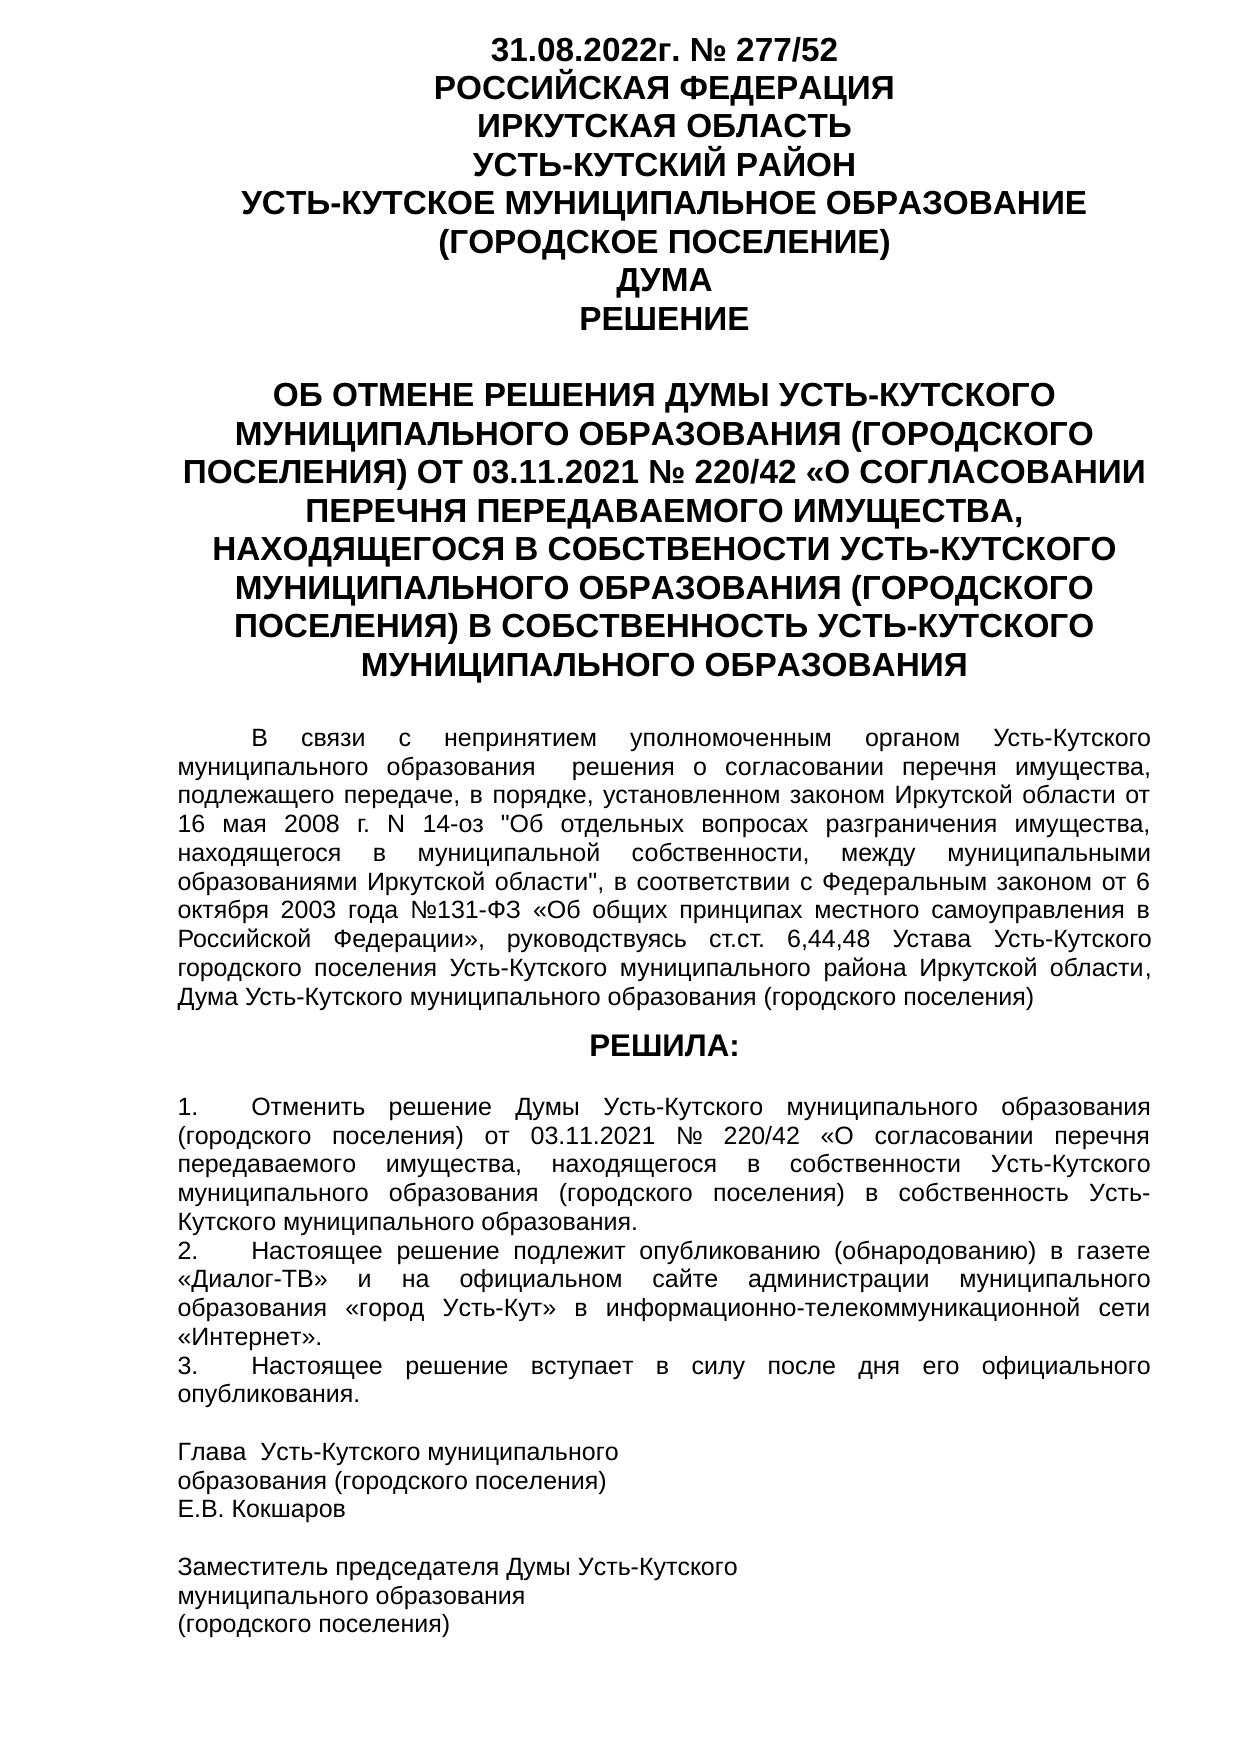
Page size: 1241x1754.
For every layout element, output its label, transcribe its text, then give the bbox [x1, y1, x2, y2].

text В связи с непринятием уполномоченным органом Усть-Кутского муниципального образования решения о согласовании перечня имущества, подлежащего передаче, в порядке, установленном законом Иркутской области от 16 мая 2008 г. N 14-оз "Об отдельных вопросах разграничения имущества, находящегося в муниципальной собственности, между муниципальными образованиями Иркутской области", в соответствии с Федеральным законом от 6 октября 2003 года №131-ФЗ «Об общих принципах местного самоуправления в Российской Федерации», руководствуясь ст.ст. 6,44,48 Устава Усть-Кутского городского поселения Усть-Кутского муниципального района Иркутской области, Дума Усть-Кутского муниципального образования (городского поселения) [177, 723, 1152, 1011]
text РЕШИЛА: [177, 1027, 1152, 1063]
text Е.В. Кокшаров [177, 1494, 1152, 1523]
list Отменить решение Думы Усть-Кутского муниципального образования (городского поселения) от 03.11.2021 № 220/42 «О согласовании перечня передаваемого имущества, находящегося в собственности Усть-Кутского муниципального образования (городского поселения) в собственность Усть-Кутского муниципального образования. [177, 1092, 1152, 1236]
text (ГОРОДСКОЕ ПОСЕЛЕНИЕ) [177, 222, 1152, 260]
text ИРКУТСКАЯ ОБЛАСТЬ [177, 106, 1152, 145]
text Заместитель председателя Думы Усть-Кутского [177, 1552, 1152, 1581]
text ДУМА [177, 260, 1152, 299]
list Настоящее решение подлежит опубликованию (обнародованию) в газете «Диалог-ТВ» и на официальном сайте администрации муниципального образования «город Усть-Кут» в информационно-телекоммуникационной сети «Интернет». [177, 1236, 1152, 1351]
text муниципального образования [177, 1581, 1152, 1609]
text Глава Усть-Кутского муниципального [177, 1437, 1152, 1466]
text УСТЬ-КУТСКОЕ МУНИЦИПАЛЬНОЕ ОБРАЗОВАНИЕ [177, 183, 1152, 222]
text 31.08.2022г. № 277/52 [177, 29, 1152, 68]
text РОССИЙСКАЯ ФЕДЕРАЦИЯ [177, 68, 1152, 106]
text образования (городского поселения) [177, 1466, 1152, 1494]
list Настоящее решение вступает в силу после дня его официального опубликования. [177, 1351, 1152, 1408]
text (городского поселения) [177, 1609, 1152, 1638]
text ОБ ОТМЕНЕ РЕШЕНИЯ ДУМЫ УСТЬ-КУТСКОГО МУНИЦИПАЛЬНОГО ОБРАЗОВАНИЯ (ГОРОДСКОГО ПОСЕЛЕНИЯ) ОТ 03.11.2021 № 220/42 «О СОГЛАСОВАНИИ ПЕРЕЧНЯ ПЕРЕДАВАЕМОГО ИМУЩЕСТВА, НАХОДЯЩЕГОСЯ В СОБСТВЕНОСТИ УСТЬ-КУТСКОГО МУНИЦИПАЛЬНОГО ОБРАЗОВАНИЯ (ГОРОДСКОГО ПОСЕЛЕНИЯ) В СОБСТВЕННОСТЬ УСТЬ-КУТСКОГО МУНИЦИПАЛЬНОГО ОБРАЗОВАНИЯ [177, 376, 1152, 683]
text УСТЬ-КУТСКИЙ РАЙОН [177, 145, 1152, 183]
text РЕШЕНИЕ [177, 299, 1152, 337]
